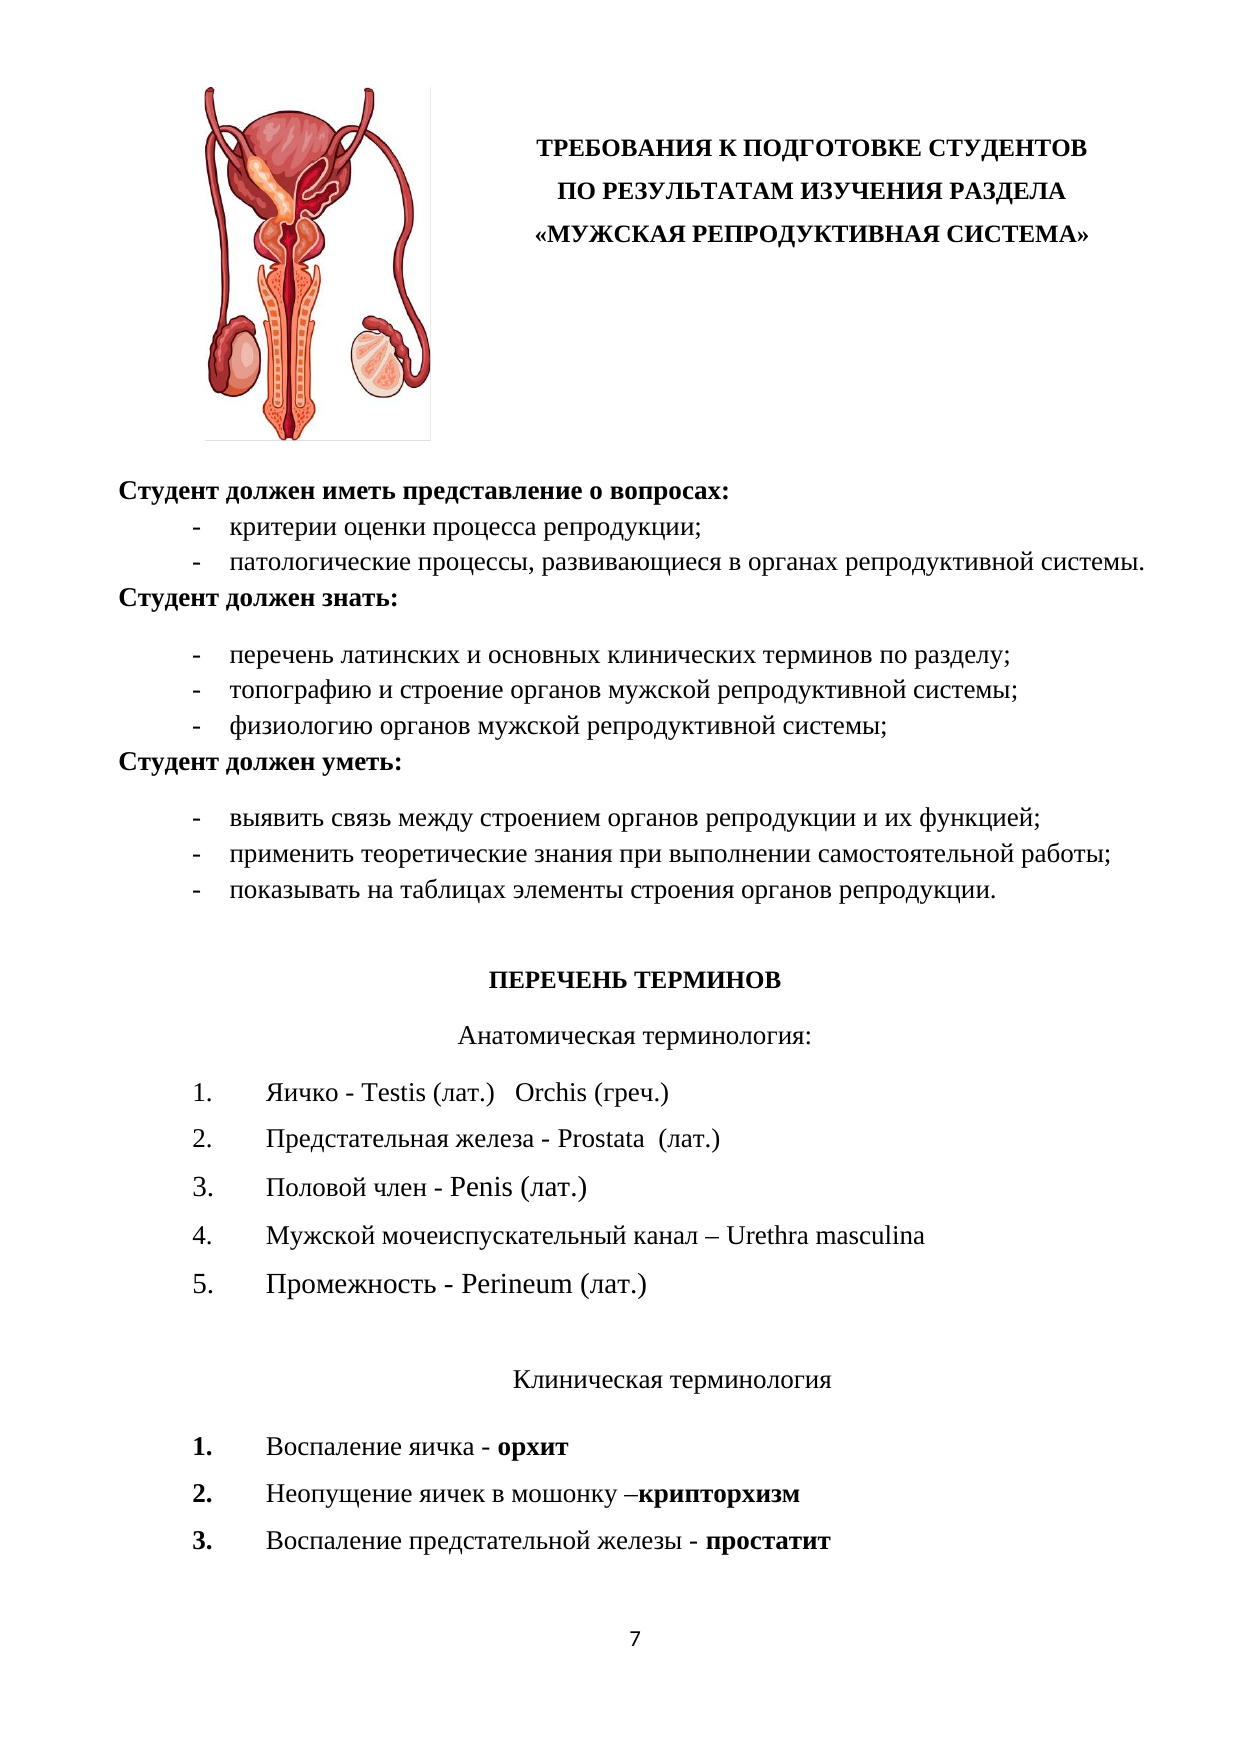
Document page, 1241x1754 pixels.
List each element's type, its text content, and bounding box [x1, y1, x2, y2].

list Промежность - Perineum (лат.) [192, 1266, 1152, 1299]
list выявить связь между строением органов репродукции и их функцией; [192, 802, 1152, 833]
list Половой член - Penis (лат.) [192, 1169, 1152, 1203]
text Клиническая терминология [193, 1363, 1152, 1394]
list перечень латинских и основных клинических терминов по разделу; [192, 638, 1152, 669]
list Яичко - Testis (лат.) Orchis (греч.) [192, 1076, 1152, 1107]
table_header [163, 59, 472, 441]
text ПЕРЕЧЕНЬ ТЕРМИНОВ [118, 965, 1152, 994]
text Студент должен иметь представление о вопросах: [118, 474, 1152, 505]
list Мужской мочеиспускательный канал – Urethra masculina [192, 1219, 1152, 1251]
list показывать на таблицах элементы строения органов репродукции. [192, 873, 1152, 904]
list Неопущение яичек в мошонку –крипторхизм [192, 1477, 1152, 1508]
list Воспаление предстательной железы - простатит [192, 1524, 1152, 1555]
list применить теоретические знания при выполнении самостоятельной работы; [192, 837, 1152, 868]
list Воспаление яичка - орхит [192, 1431, 1152, 1462]
list критерии оценки процесса репродукции; [192, 510, 1152, 541]
text Студент должен знать: [118, 581, 1152, 612]
list топографию и строение органов мужской репродуктивной системы; [192, 673, 1152, 705]
picture [204, 87, 431, 441]
list патологические процессы, развивающиеся в органах репродуктивной системы. [192, 546, 1152, 577]
list Предстательная железа - Prostata (лат.) [192, 1122, 1152, 1153]
table_header ТРЕБОВАНИЯ К ПОДГОТОВКЕ СТУДЕНТОВ ПО РЕЗУЛЬТАТАМ ИЗУЧЕНИЯ РАЗДЕЛА «МУЖСКАЯ РЕПРОДУКТИВНАЯ СИСТЕМА» [473, 59, 1151, 441]
list физиологию органов мужской репродуктивной системы; [192, 709, 1152, 740]
text Студент должен уметь: [118, 745, 1152, 776]
text Анатомическая терминология: [118, 1019, 1152, 1050]
